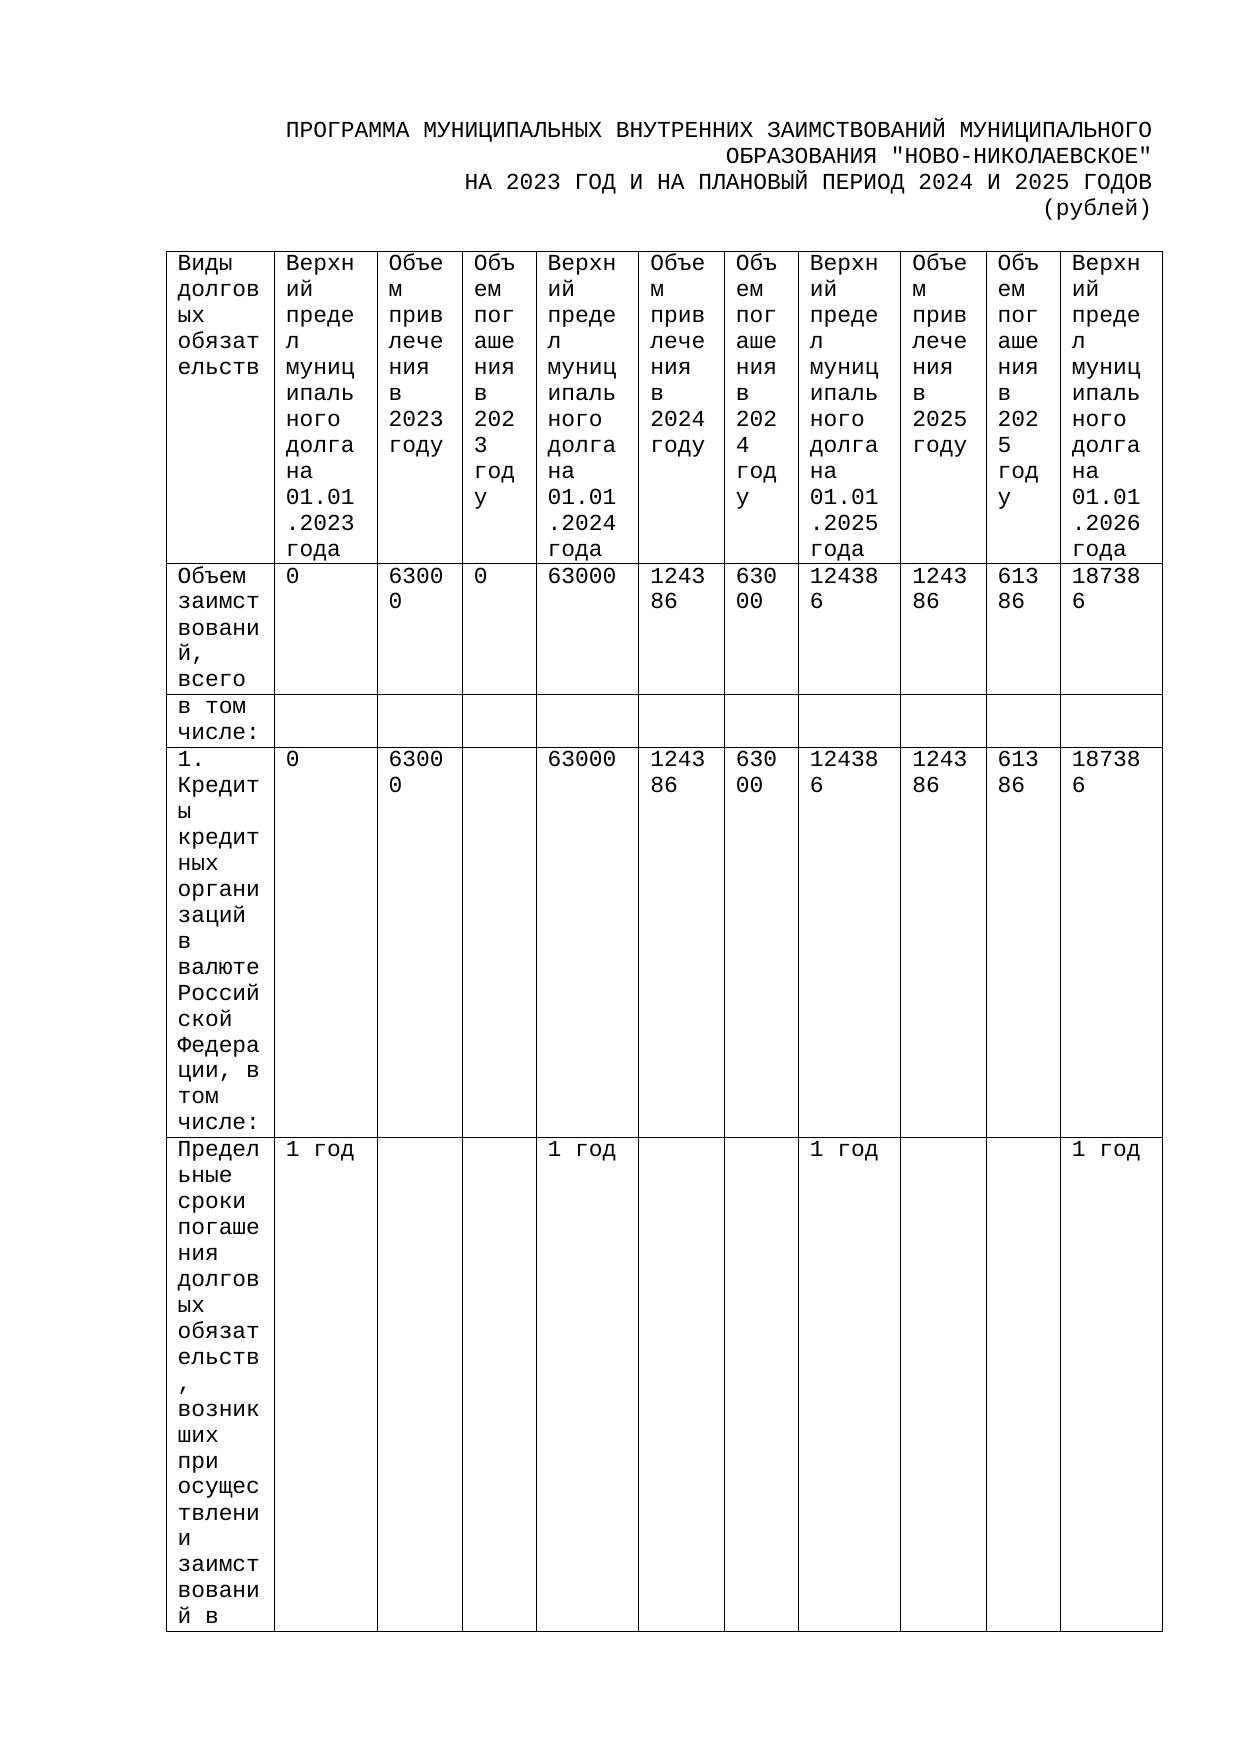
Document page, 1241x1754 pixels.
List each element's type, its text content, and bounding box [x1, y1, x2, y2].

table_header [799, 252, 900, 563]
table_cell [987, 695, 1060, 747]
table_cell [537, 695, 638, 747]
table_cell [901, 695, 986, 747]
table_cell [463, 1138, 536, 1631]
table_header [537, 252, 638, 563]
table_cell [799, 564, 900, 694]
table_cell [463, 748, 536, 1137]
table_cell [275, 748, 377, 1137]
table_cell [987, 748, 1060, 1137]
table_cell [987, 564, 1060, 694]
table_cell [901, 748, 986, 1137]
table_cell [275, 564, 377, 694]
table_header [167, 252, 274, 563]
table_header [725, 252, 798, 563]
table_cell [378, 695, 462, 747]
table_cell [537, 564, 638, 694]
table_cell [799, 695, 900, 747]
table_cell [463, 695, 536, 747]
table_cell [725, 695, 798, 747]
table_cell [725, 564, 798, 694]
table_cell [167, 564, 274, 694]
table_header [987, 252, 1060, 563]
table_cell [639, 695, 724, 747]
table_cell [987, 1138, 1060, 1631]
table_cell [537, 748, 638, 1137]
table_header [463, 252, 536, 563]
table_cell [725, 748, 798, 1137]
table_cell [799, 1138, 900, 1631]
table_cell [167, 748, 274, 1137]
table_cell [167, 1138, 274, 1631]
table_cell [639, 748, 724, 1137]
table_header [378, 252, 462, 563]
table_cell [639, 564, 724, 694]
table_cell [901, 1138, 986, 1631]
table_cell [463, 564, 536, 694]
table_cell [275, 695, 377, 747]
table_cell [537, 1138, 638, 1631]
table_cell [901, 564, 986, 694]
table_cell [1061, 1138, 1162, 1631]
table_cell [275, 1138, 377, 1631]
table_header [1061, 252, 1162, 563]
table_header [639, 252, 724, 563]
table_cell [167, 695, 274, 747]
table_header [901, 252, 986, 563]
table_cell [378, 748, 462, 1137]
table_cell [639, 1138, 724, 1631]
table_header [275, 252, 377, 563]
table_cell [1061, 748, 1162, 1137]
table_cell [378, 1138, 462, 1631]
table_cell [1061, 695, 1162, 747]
text ПРОГРАММА МУНИЦИПАЛЬНЫХ ВНУТРЕННИХ ЗАИМСТВОВАНИЙ МУНИЦИПАЛЬНОГО ОБРАЗОВАНИЯ "НОВО-НИКОЛАЕВСКОЕ" НА 2023 ГОД И НА ПЛАНОВЫЙ ПЕРИОД 2024 И 2025 ГОДОВ [177, 118, 1152, 196]
text (рублей) [177, 196, 1152, 222]
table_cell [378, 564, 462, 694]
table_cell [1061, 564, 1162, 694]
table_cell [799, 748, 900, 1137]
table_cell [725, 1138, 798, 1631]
